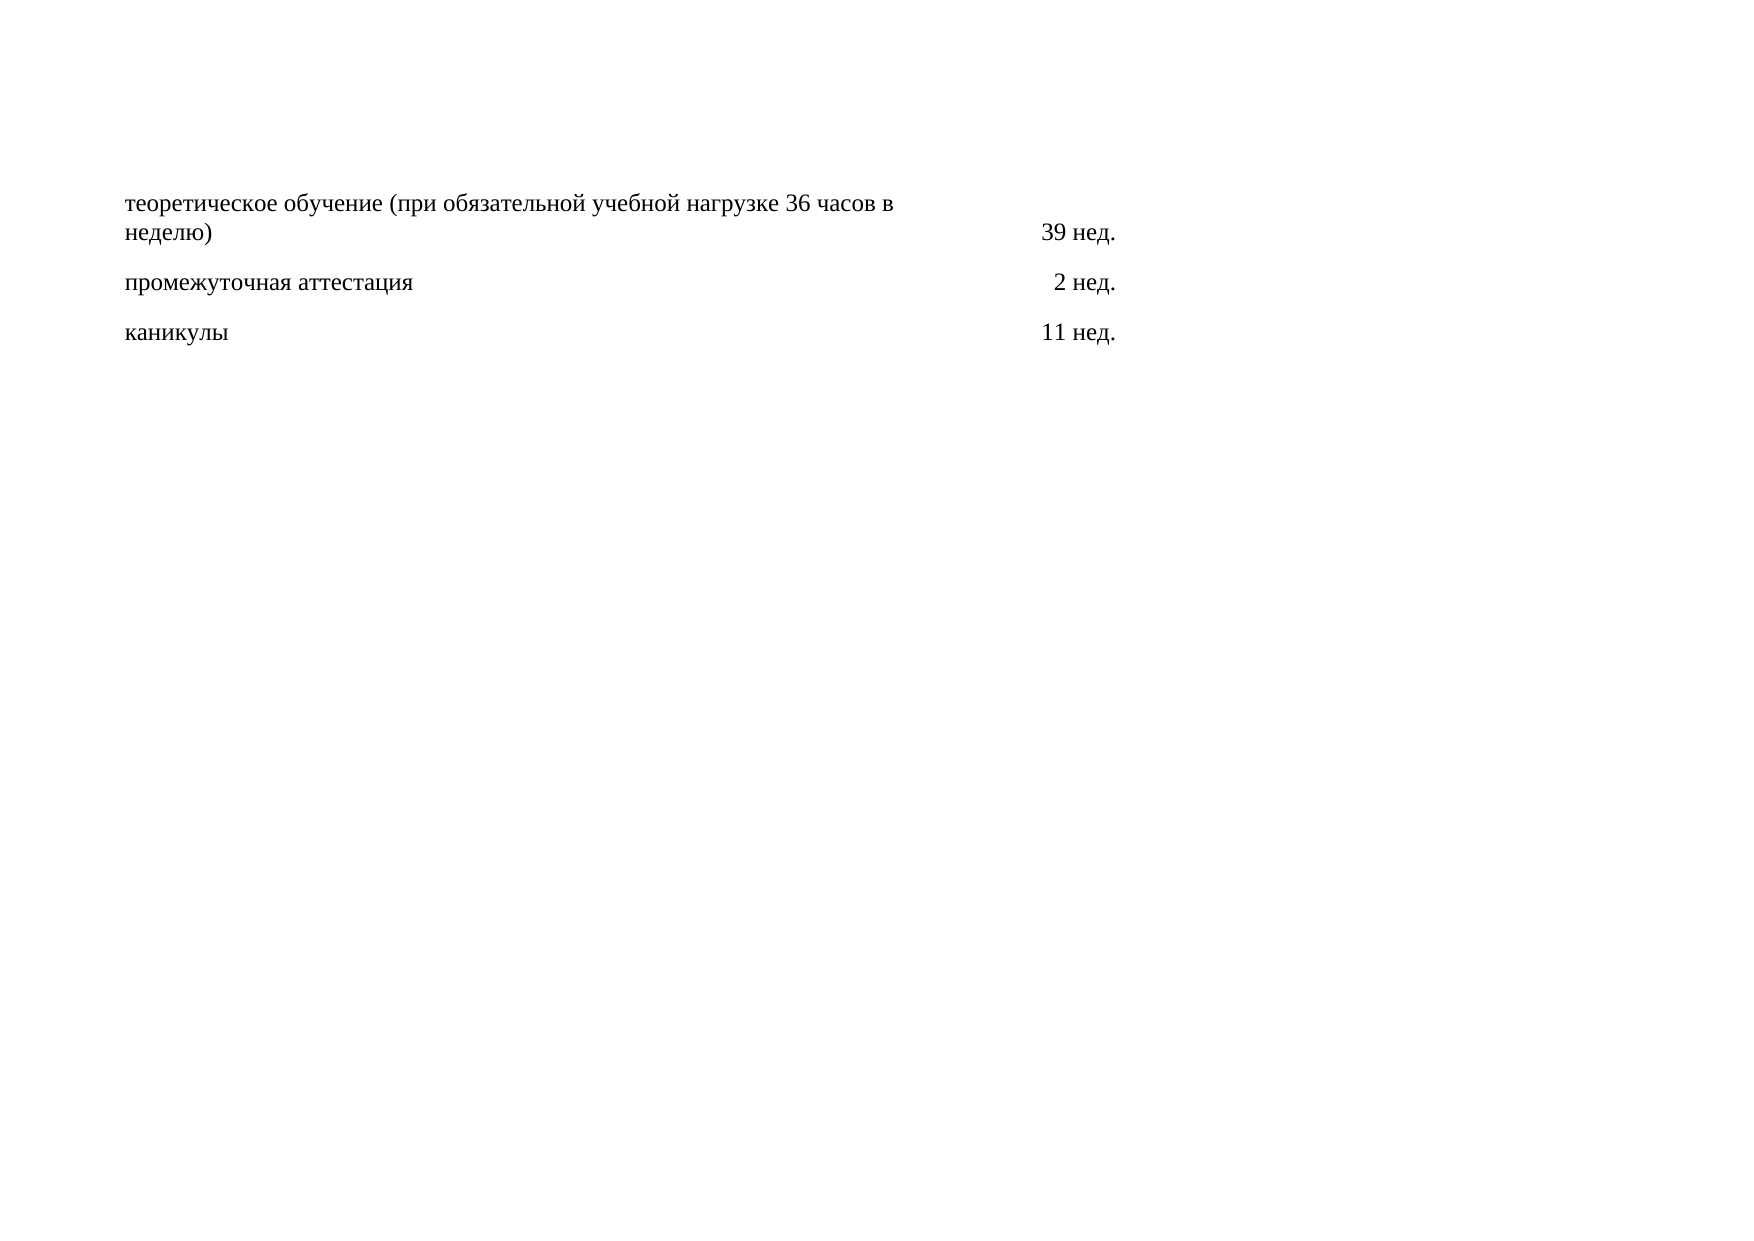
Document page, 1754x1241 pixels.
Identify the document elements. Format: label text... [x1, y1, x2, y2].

table_header теоретическое обучение (при обязательной учебной нагрузке 36 часов в неделю) [118, 177, 926, 256]
table_header 39 нед. [926, 177, 1122, 256]
table_cell каникулы [118, 306, 926, 356]
table_cell промежуточная аттестация [118, 256, 926, 306]
table_cell 2 нед. [926, 256, 1122, 306]
table_cell 11 нед. [926, 306, 1122, 356]
